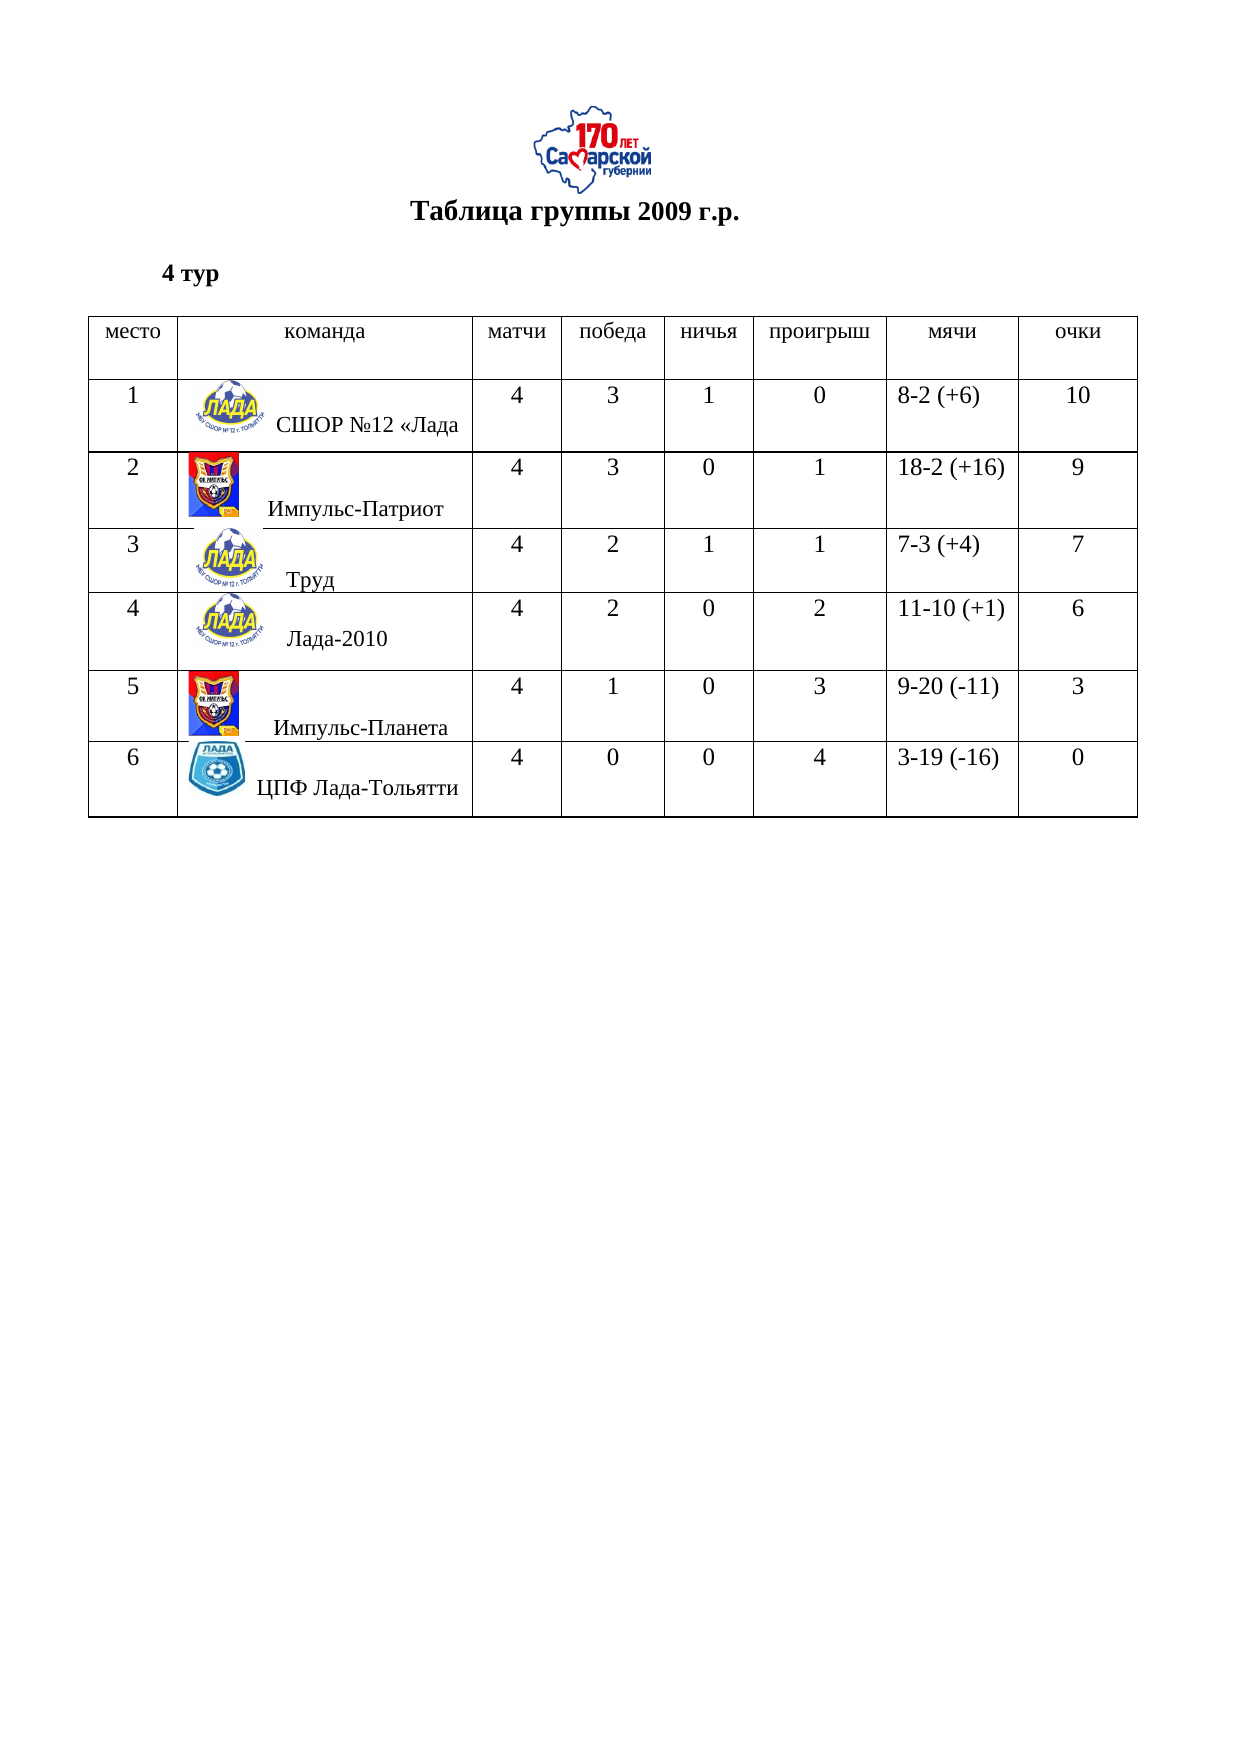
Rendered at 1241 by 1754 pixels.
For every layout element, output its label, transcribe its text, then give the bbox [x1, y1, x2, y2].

table_cell 3-19 (-16) [887, 742, 1018, 816]
table_cell 0 [754, 380, 886, 451]
table_cell Импульс-Планета [178, 671, 472, 741]
text Таблица группы 2009 г.р. [118, 193, 1152, 227]
picture [188, 452, 239, 517]
table_cell 4 [473, 593, 561, 670]
table_cell 1 [754, 453, 886, 528]
table_cell 1 [665, 529, 753, 592]
table_cell 1 [754, 529, 886, 592]
table_cell 0 [665, 742, 753, 816]
table_cell 0 [665, 593, 753, 670]
picture [194, 593, 264, 647]
table_cell 4 [473, 380, 561, 451]
table_cell 8-2 (+6) [887, 380, 1018, 451]
table_cell СШОР №12 «Лада [178, 380, 472, 451]
table_cell 0 [665, 671, 753, 741]
table_cell 7 [1019, 529, 1137, 592]
table_cell 0 [1019, 742, 1137, 816]
table_cell 3 [562, 380, 664, 451]
table_cell 4 [473, 453, 561, 528]
table_cell 2 [754, 593, 886, 670]
table_cell 3 [1019, 671, 1137, 741]
table_cell 4 [473, 671, 561, 741]
table_cell 3 [562, 453, 664, 528]
picture [194, 380, 265, 433]
table_cell 18-2 (+16) [887, 453, 1018, 528]
picture [188, 671, 239, 736]
table_cell 1 [665, 380, 753, 451]
table_cell 1 [562, 671, 664, 741]
table_cell 9 [1019, 453, 1137, 528]
table_cell Труд [178, 529, 472, 592]
table_cell 3 [754, 671, 886, 741]
table_cell 7-3 (+4) [887, 529, 1018, 592]
table_cell 1 [89, 380, 177, 451]
table_header команда [178, 317, 472, 379]
table_cell 6 [89, 742, 177, 816]
table_header мячи [887, 317, 1018, 379]
table_cell 9-20 (-11) [887, 671, 1018, 741]
table_cell 5 [89, 671, 177, 741]
table_cell 4 [473, 742, 561, 816]
table_cell 10 [1019, 380, 1137, 451]
table_header очки [1019, 317, 1137, 379]
table_cell 0 [562, 742, 664, 816]
table_cell ЦПФ Лада-Тольятти [178, 742, 472, 816]
picture [188, 741, 245, 796]
table_header место [89, 317, 177, 379]
picture [194, 528, 263, 587]
table_header ничья [665, 317, 753, 379]
table_cell 6 [1019, 593, 1137, 670]
table_cell Импульс-Патриот [178, 453, 472, 528]
table_cell 11-10 (+1) [887, 593, 1018, 670]
table_cell 2 [89, 453, 177, 528]
picture [533, 106, 651, 194]
table_cell Лада-2010 [178, 593, 472, 670]
text 4 тур [118, 258, 1152, 287]
table_cell 4 [754, 742, 886, 816]
table_cell 4 [473, 529, 561, 592]
table_cell 3 [89, 529, 177, 592]
table_header матчи [473, 317, 561, 379]
table_cell 2 [562, 529, 664, 592]
table_cell 2 [562, 593, 664, 670]
table_header победа [562, 317, 664, 379]
table_cell 4 [89, 593, 177, 670]
table_cell 0 [665, 453, 753, 528]
table_header проигрыш [754, 317, 886, 379]
